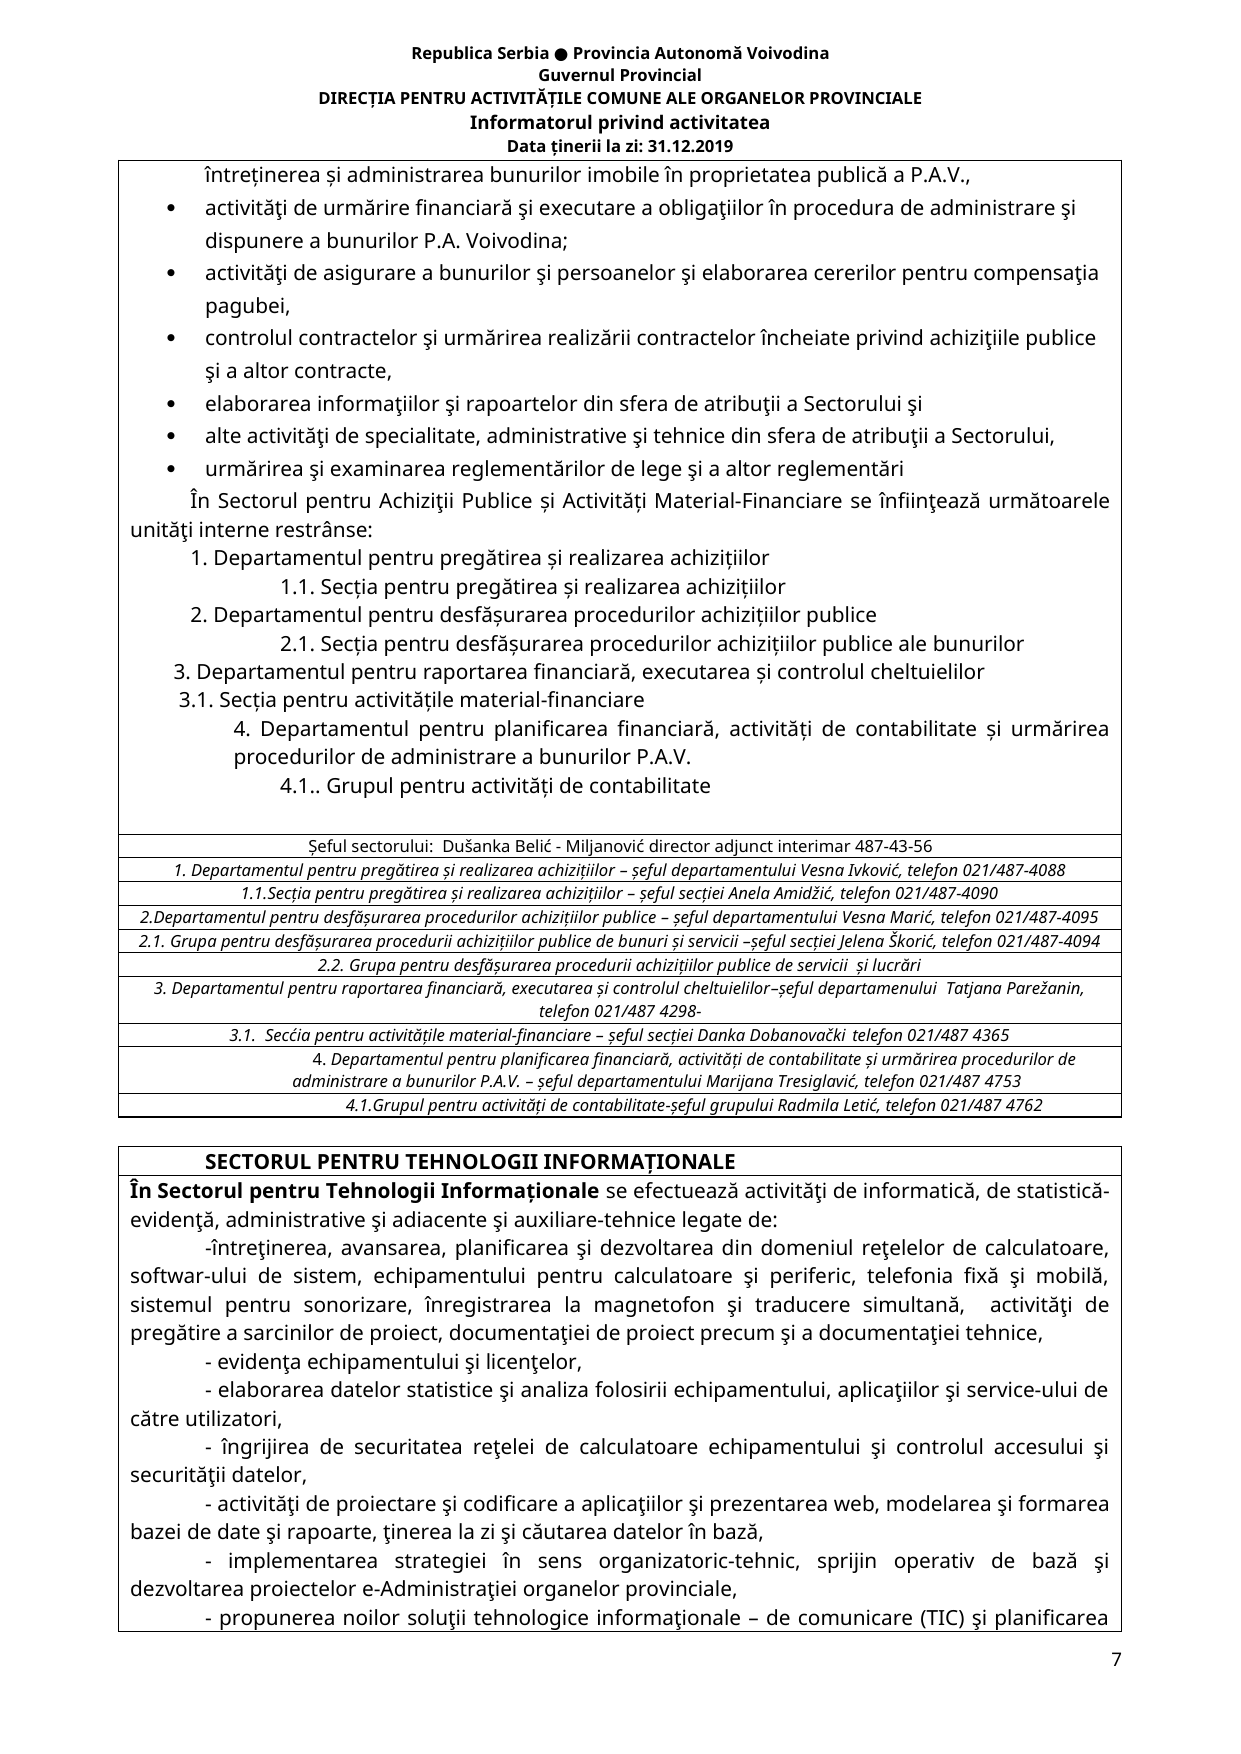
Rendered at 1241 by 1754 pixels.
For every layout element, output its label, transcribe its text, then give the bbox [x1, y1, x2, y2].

table_cell 1. Departamentul pentru pregătirea şi realizarea achiziţiilor – şeful departamentului Vesna Ivković, telefon 021/487-4088 [119, 858, 1121, 881]
table_cell 3. Departamentul pentru raportarea financiară, executarea şi controlul cheltuielilor–şeful departamenului Tatjana Parežanin, telefon 021/487 4298- [119, 977, 1121, 1022]
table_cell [119, 161, 1121, 833]
table_cell 2.Departamentul pentru desfăşurarea procedurilor achiziţiilor publice – şeful departamentului Vesna Marić, telefon 021/487-4095 [119, 906, 1121, 928]
table_cell 1.1.Secţia pentru pregătirea şi realizarea achiziţiilor – şeful secţiei Anela Amidžić, telefon 021/487-4090 [119, 882, 1121, 905]
table_cell Şeful sectorului: Dušanka Belić - Miljanović director adjunct interimar 487-43-56 [119, 835, 1121, 857]
table_cell 2.1. Grupa pentru desfășurarea procedurii achizițiilor publice de bunuri și servicii –şeful secţiei Jelena Škorić, telefon 021/487-4094 [119, 930, 1121, 952]
table_cell 4.1.Grupul pentru activităţi de contabilitate-şeful grupului Radmila Letić, telefon 021/487 4762 [119, 1094, 1121, 1116]
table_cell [119, 1176, 1121, 1631]
table_cell 4. Departamentul pentru planificarea financiară, activități de contabilitate şi urmărirea procedurilor de administrare a bunurilor P.A.V. – şeful departamentului Marijana Tresiglavić, telefon 021/487 4753 [119, 1047, 1121, 1093]
table_cell 3.1. Secćia pentru activităţile material-financiare – șeful secției Danka Dobanovački telefon 021/487 4365 [119, 1024, 1121, 1046]
table_header SECTORUL PENTRU TEHNOLOGII INFORMAŢIONALE [119, 1147, 1121, 1175]
table_cell 2.2. Grupa pentru desfășurarea procedurii achizițiilor publice de servicii și lucrări [119, 953, 1121, 976]
